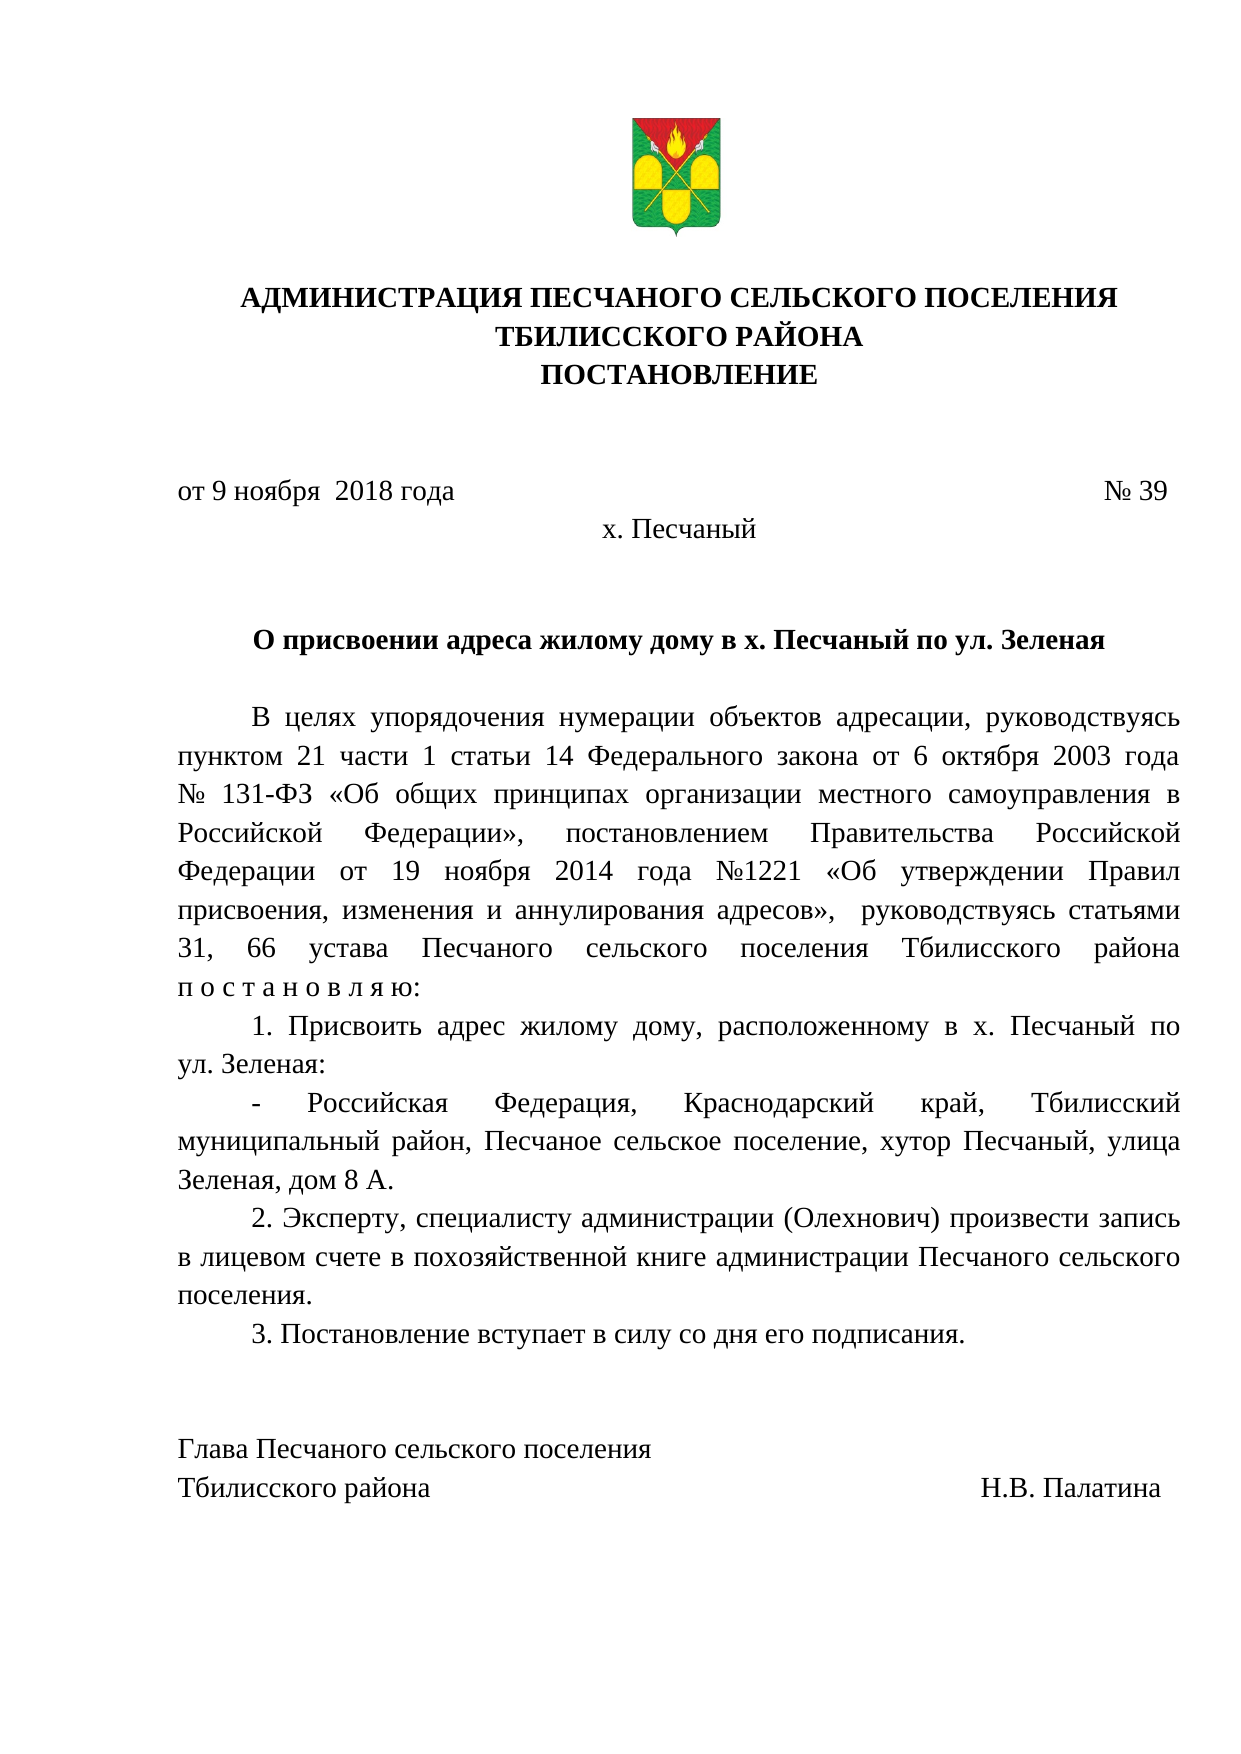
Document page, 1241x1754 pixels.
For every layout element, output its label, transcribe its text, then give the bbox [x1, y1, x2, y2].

text 1. Присвоить адрес жилому дому, расположенному в х. Песчаный по ул. Зеленая: [177, 1008, 1181, 1080]
text ПОСТАНОВЛЕНИЕ [177, 357, 1181, 391]
text В целях упорядочения нумерации объектов адресации, руководствуясь пунктом 21 части 1 статьи 14 Федерального закона от 6 октября 2003 года № 131-ФЗ «Об общих принципах организации местного самоуправления в Российской Федерации», постановлением Правительства Российской Федерации от 19 ноября 2014 года №1221 «Об утверждении Правил присвоения, изменения и аннулирования адресов», руководствуясь статьями 31, 66 устава Песчаного сельского поселения Тбилисского района п о с т а н о в л я ю: [177, 699, 1181, 1003]
text Глава Песчаного сельского поселения [177, 1432, 1181, 1465]
text - Российская Федерация, Краснодарский край, Тбилисский муниципальный район, Песчаное сельское поселение, хутор Песчаный, улица Зеленая, дом 8 А. [177, 1085, 1181, 1195]
text 3. Постановление вступает в силу со дня его подписания. [177, 1316, 1181, 1349]
text Тбилисского района Н.В. Палатина [177, 1470, 1181, 1504]
picture [630, 118, 728, 237]
text АДМИНИСТРАЦИЯ ПЕСЧАНОГО СЕЛЬСКОГО ПОСЕЛЕНИЯ [177, 280, 1181, 314]
text О присвоении адреса жилому дому в х. Песчаный по ул. Зеленая [177, 622, 1181, 656]
text от 9 ноября 2018 года № 39 [177, 473, 1181, 507]
text х. Песчаный [177, 512, 1181, 545]
text ТБИЛИССКОГО РАЙОНА [177, 319, 1181, 352]
text 2. Эксперту, специалисту администрации (Олехнович) произвести запись в лицевом счете в похозяйственной книге администрации Песчаного сельского поселения. [177, 1200, 1181, 1311]
